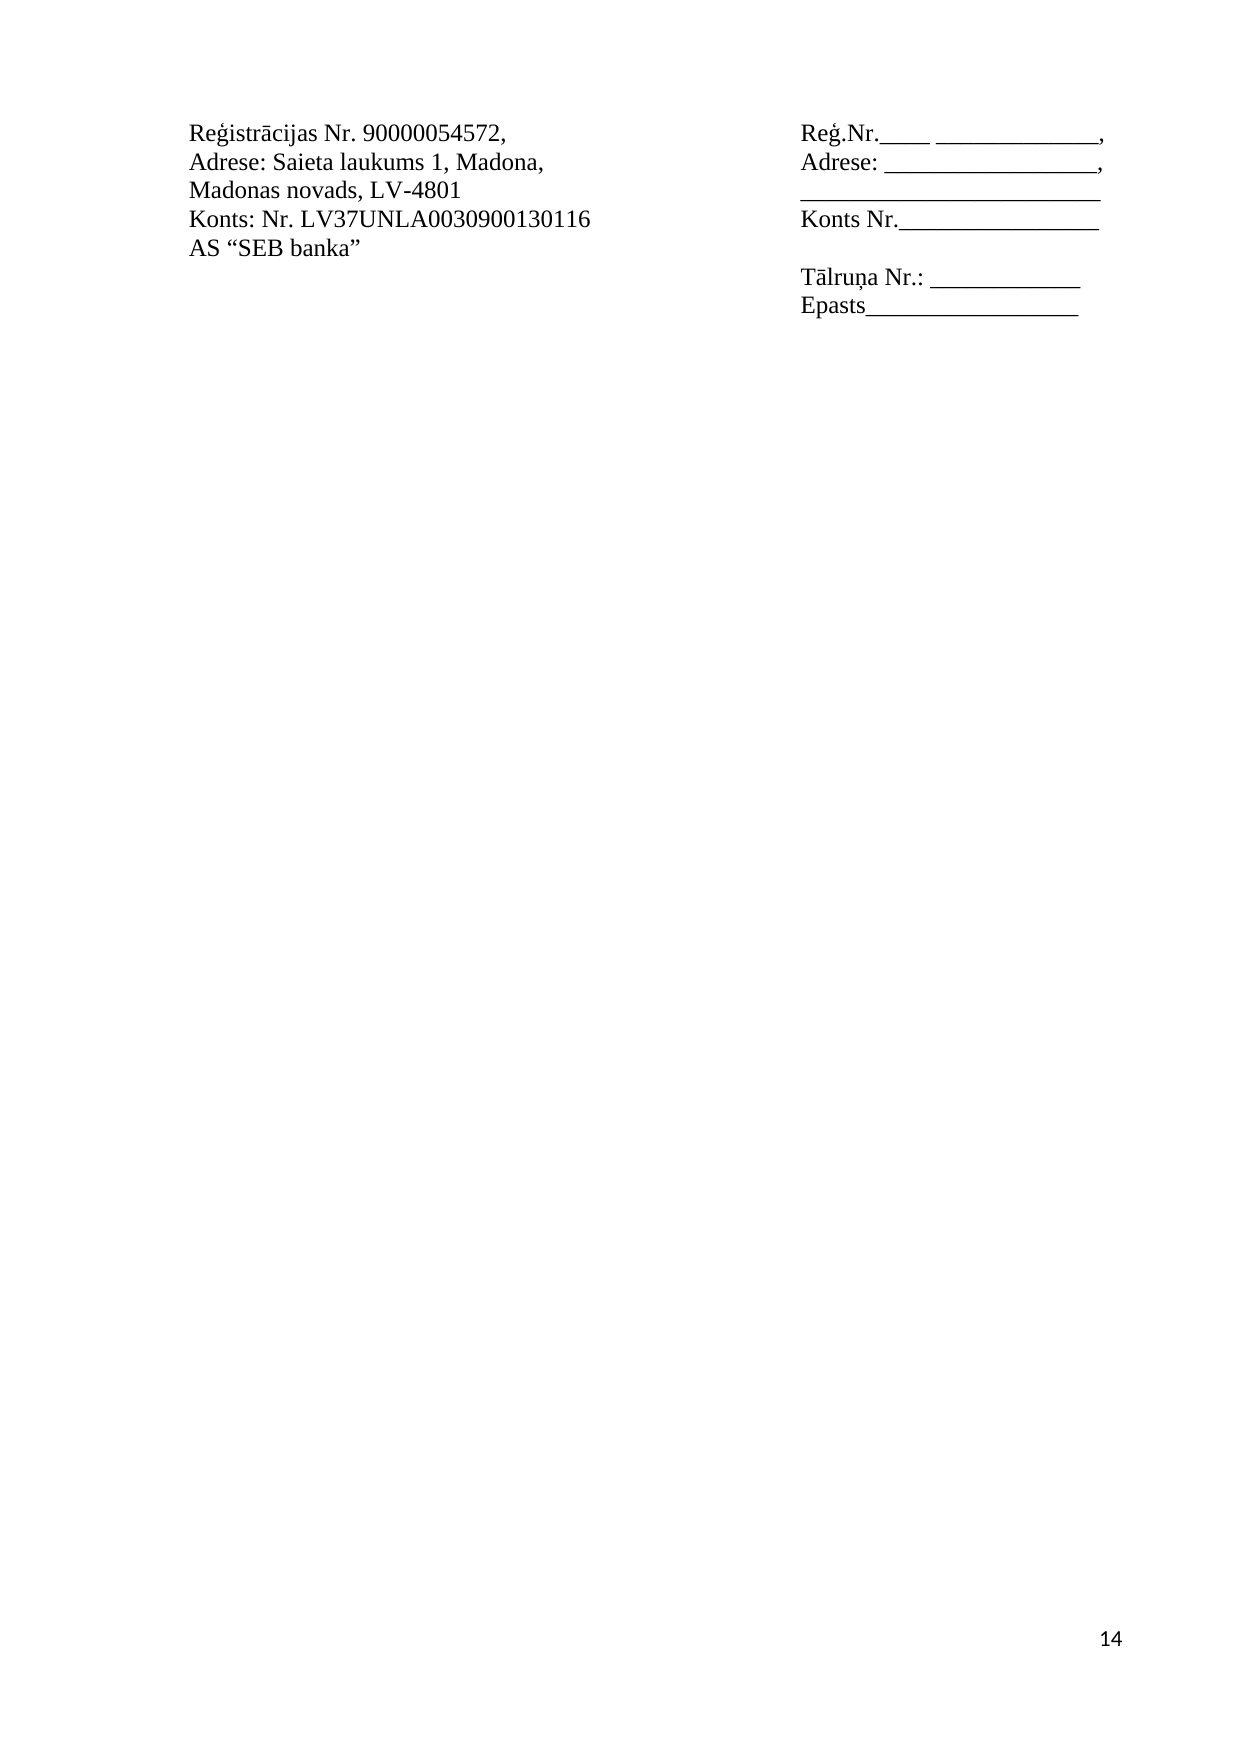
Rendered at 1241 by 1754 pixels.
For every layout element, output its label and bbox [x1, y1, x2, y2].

table_header [705, 118, 1209, 406]
table_header [177, 118, 705, 406]
